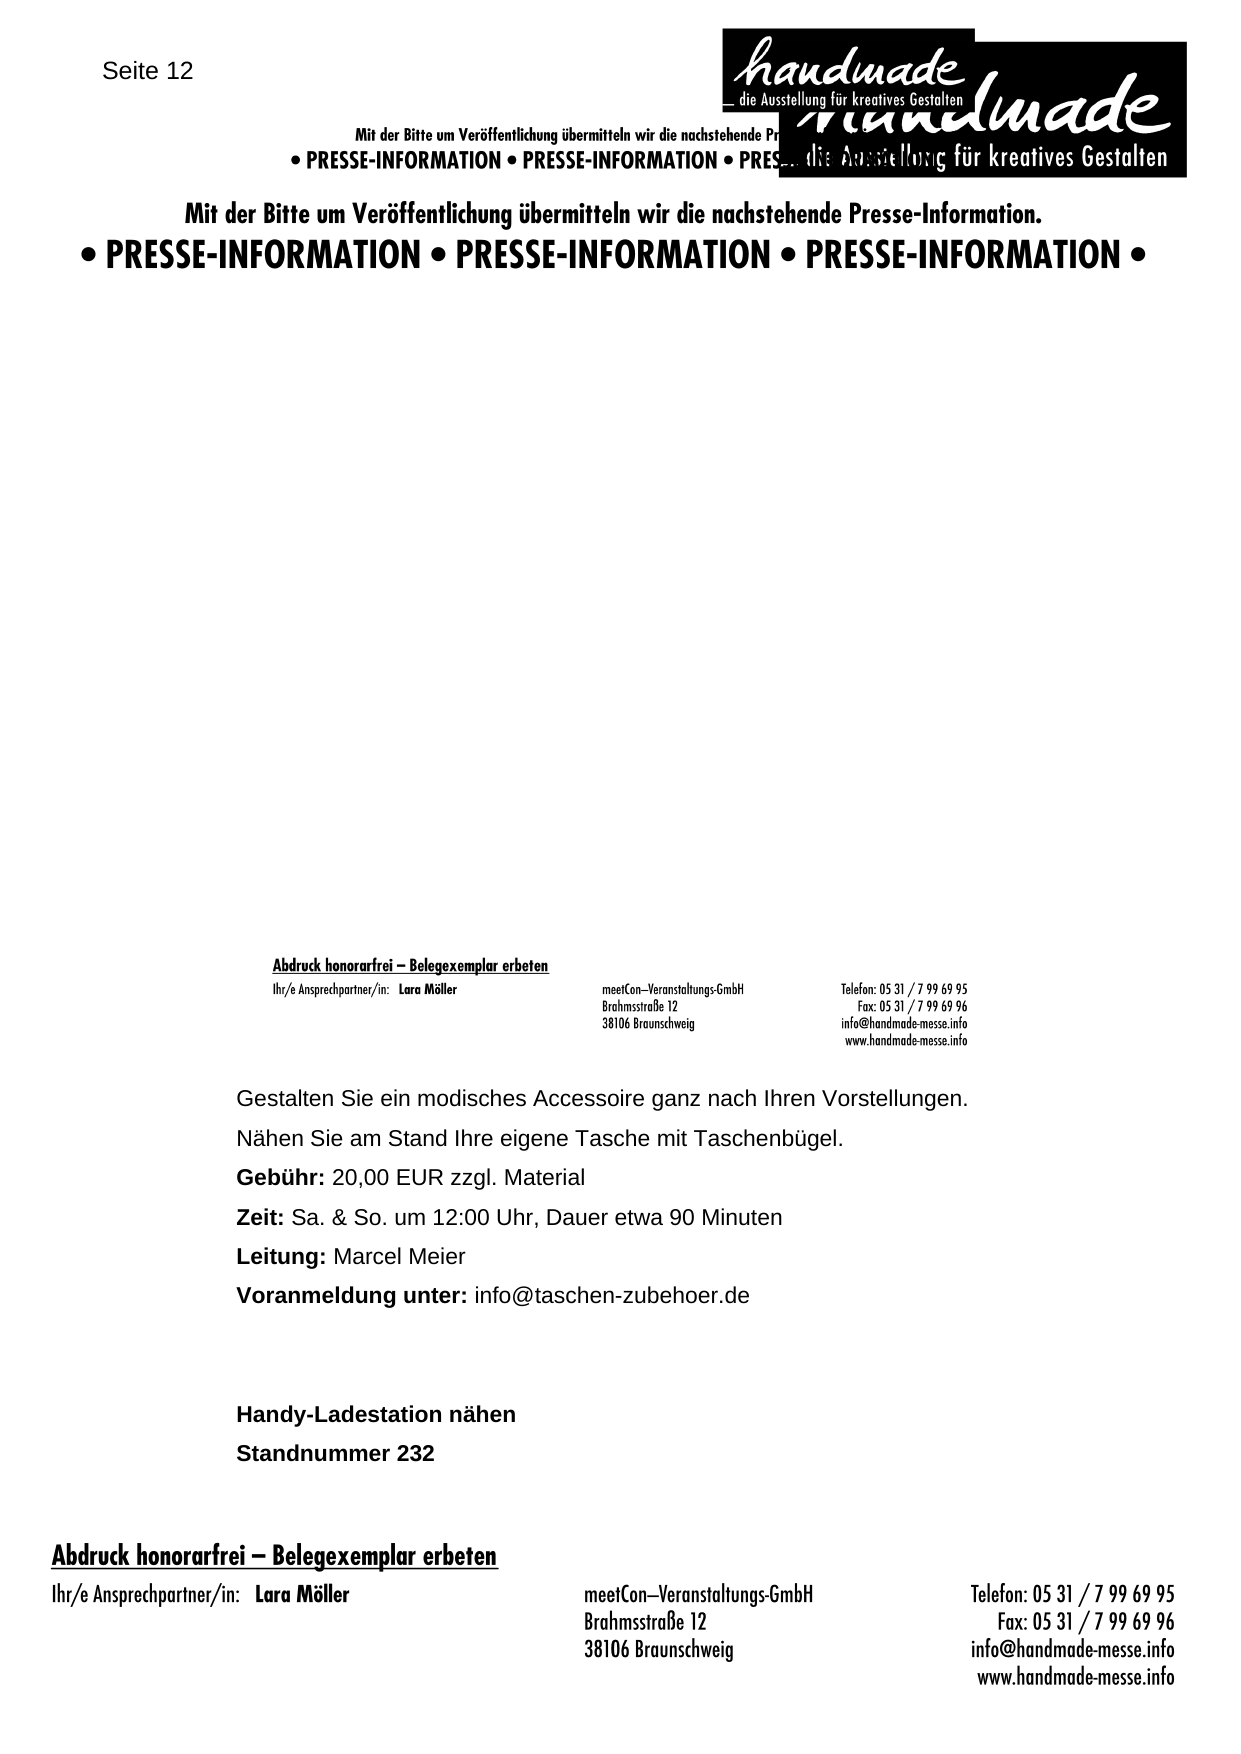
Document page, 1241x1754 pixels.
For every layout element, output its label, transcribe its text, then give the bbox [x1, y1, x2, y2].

text Gestalten Sie ein modisches Accessoire ganz nach Ihren Vorstellungen. Nähen Sie am Stand Ihre eigene Tasche mit Taschenbügel. [236, 1085, 1004, 1151]
text Zeit: Sa. & So. um 12:00 Uhr, Dauer etwa 90 Minuten [236, 1203, 1004, 1230]
text Voranmeldung unter: info@taschen-zubehoer.de [236, 1282, 1004, 1309]
text Handy-Ladestation nähen [236, 1401, 1004, 1427]
picture [0, 0, 1234, 1749]
text Leitung: Marcel Meier [236, 1243, 1004, 1269]
text Standnummer 232 [236, 1440, 1004, 1467]
text Gebühr: 20,00 EUR zzgl. Material [236, 1164, 1004, 1190]
